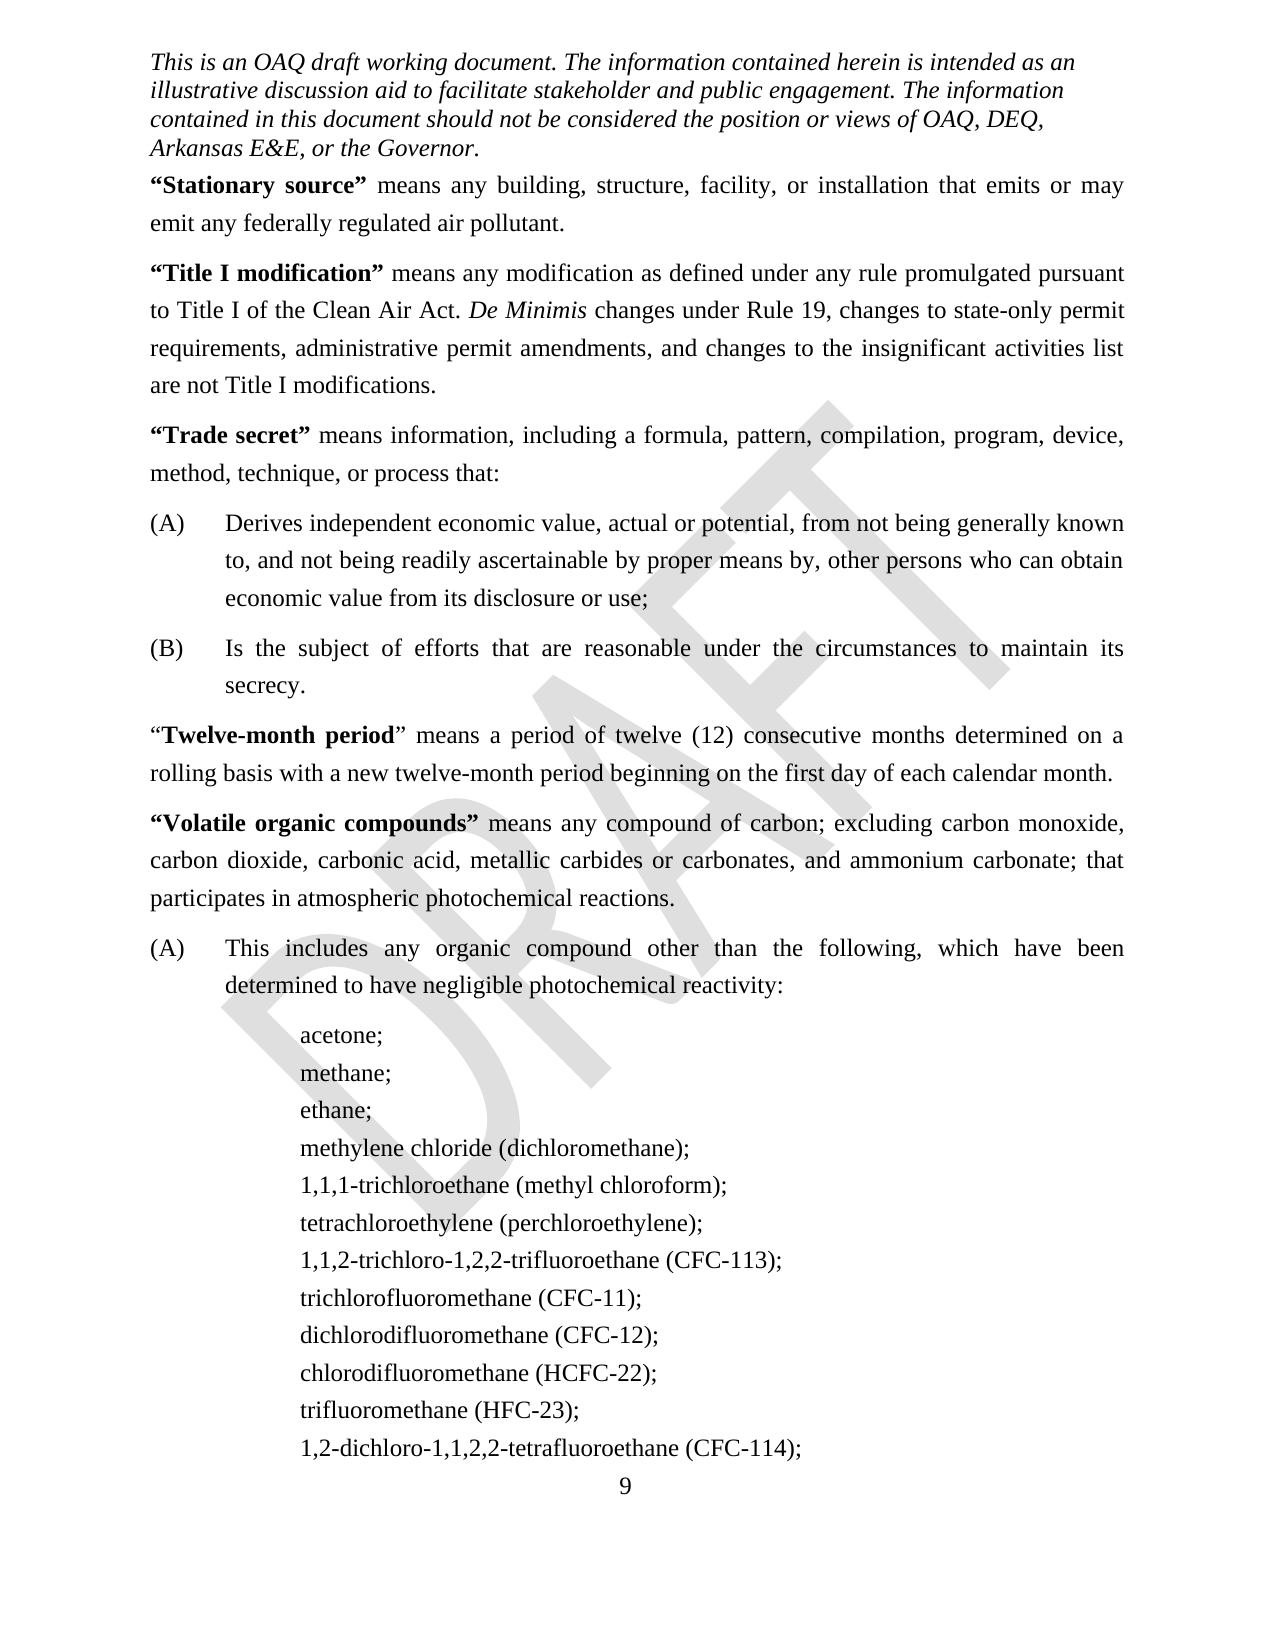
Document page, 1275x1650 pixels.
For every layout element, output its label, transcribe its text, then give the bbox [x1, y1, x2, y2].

text (A) This includes any organic compound other than the following, which have been determined to have negligible photochemical reactivity: [150, 924, 1125, 999]
text “Stationary source” means any building, structure, facility, or installation that emits or may emit any federally regulated air pollutant. [150, 162, 1125, 237]
text (A) Derives independent economic value, actual or potential, from not being generally known to, and not being readily ascertainable by proper means by, other persons who can obtain economic value from its disclosure or use; [150, 499, 1125, 612]
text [300, 1012, 1125, 1462]
text (B) Is the subject of efforts that are reasonable under the circumstances to maintain its secrecy. [150, 624, 1125, 699]
text “Title I modification” means any modification as defined under any rule promulgated pursuant to Title I of the Clean Air Act. De Minimis changes under Rule 19, changes to state-only permit requirements, administrative permit amendments, and changes to the insignificant activities list are not Title I modifications. [150, 249, 1125, 399]
text “Trade secret” means information, including a formula, pattern, compilation, program, device, method, technique, or process that: [150, 412, 1125, 487]
text “Volatile organic compounds” means any compound of carbon; excluding carbon monoxide, carbon dioxide, carbonic acid, metallic carbides or carbonates, and ammonium carbonate; that participates in atmospheric photochemical reactions. [150, 799, 1125, 912]
text “Twelve-month period” means a period of twelve (12) consecutive months determined on a rolling basis with a new twelve-month period beginning on the first day of each calendar month. [150, 712, 1125, 787]
